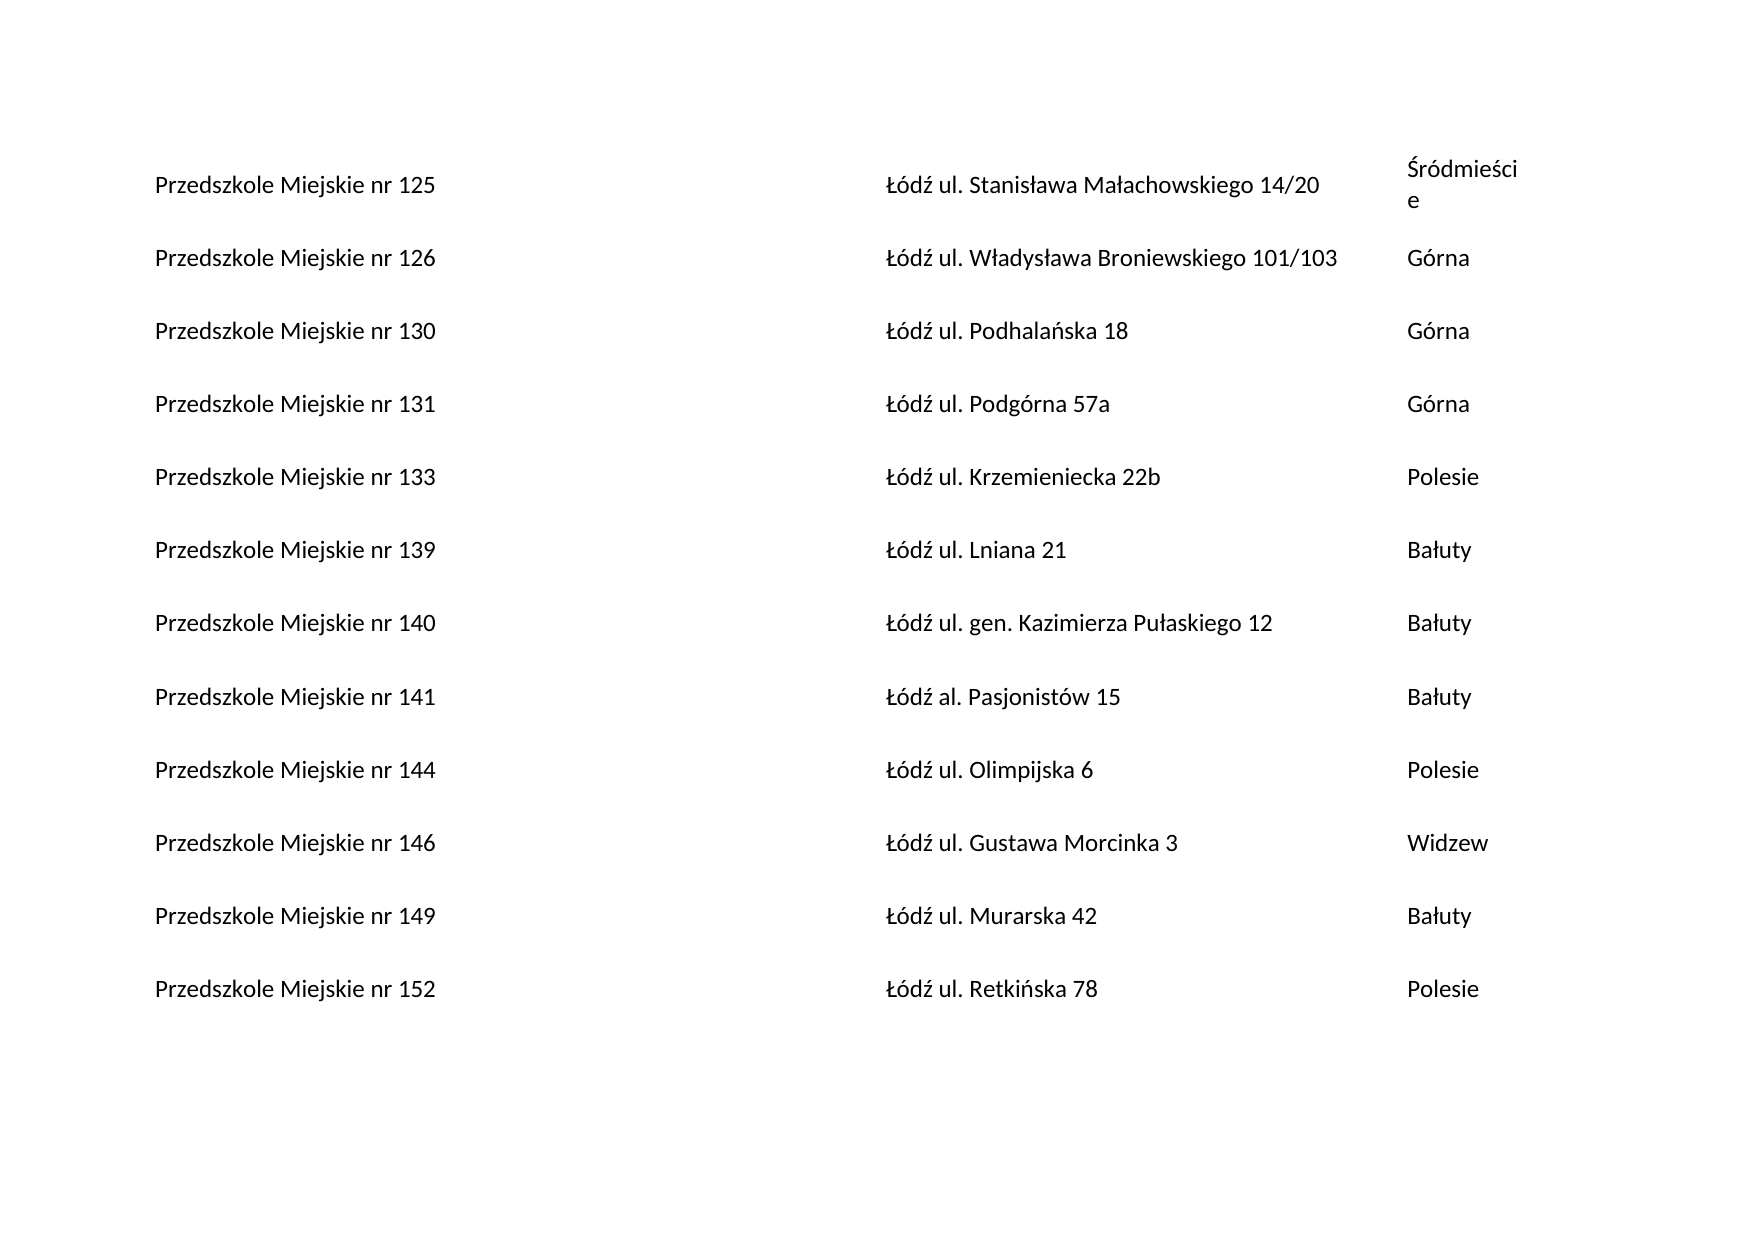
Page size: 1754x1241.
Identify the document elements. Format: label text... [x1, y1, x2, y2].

table_cell Górna [1400, 294, 1537, 367]
table_cell Przedszkole Miejskie nr 146 [148, 806, 878, 879]
table_cell Przedszkole Miejskie nr 139 [148, 513, 878, 586]
table_cell Łódź ul. Stanisława Małachowskiego 14/20 [879, 148, 1400, 221]
table_cell Łódź ul. Podgórna 57a [879, 367, 1400, 440]
table_cell Przedszkole Miejskie nr 131 [148, 367, 878, 440]
table_cell Łódź ul. Olimpijska 6 [879, 733, 1400, 806]
table_cell Bałuty [1400, 879, 1537, 952]
table_cell Przedszkole Miejskie nr 133 [148, 440, 878, 513]
table_cell Przedszkole Miejskie nr 125 [148, 148, 878, 221]
table_cell Łódź ul. Retkińska 78 [879, 952, 1400, 1025]
table_cell Łódź ul. Murarska 42 [879, 879, 1400, 952]
table_cell Łódź ul. gen. Kazimierza Pułaskiego 12 [879, 586, 1400, 659]
table_cell Polesie [1400, 952, 1537, 1025]
table_cell Przedszkole Miejskie nr 140 [148, 586, 878, 659]
table_cell Polesie [1400, 733, 1537, 806]
table_cell Łódź ul. Lniana 21 [879, 513, 1400, 586]
table_cell Przedszkole Miejskie nr 152 [148, 952, 878, 1025]
table_cell Widzew [1400, 806, 1537, 879]
table_cell Bałuty [1400, 586, 1537, 659]
table_cell Górna [1400, 221, 1537, 294]
table_cell Przedszkole Miejskie nr 130 [148, 294, 878, 367]
table_cell Łódź ul. Gustawa Morcinka 3 [879, 806, 1400, 879]
table_cell Górna [1400, 367, 1537, 440]
table_cell Łódź al. Pasjonistów 15 [879, 660, 1400, 733]
table_cell Przedszkole Miejskie nr 126 [148, 221, 878, 294]
table_cell Bałuty [1400, 513, 1537, 586]
table_cell Łódź ul. Krzemieniecka 22b [879, 440, 1400, 513]
table_cell Łódź ul. Podhalańska 18 [879, 294, 1400, 367]
table_cell Przedszkole Miejskie nr 144 [148, 733, 878, 806]
table_cell Bałuty [1400, 660, 1537, 733]
table_cell Przedszkole Miejskie nr 141 [148, 660, 878, 733]
table_cell Śródmieście [1400, 148, 1537, 221]
table_cell Przedszkole Miejskie nr 149 [148, 879, 878, 952]
table_cell Polesie [1400, 440, 1537, 513]
table_cell Łódź ul. Władysława Broniewskiego 101/103 [879, 221, 1400, 294]
